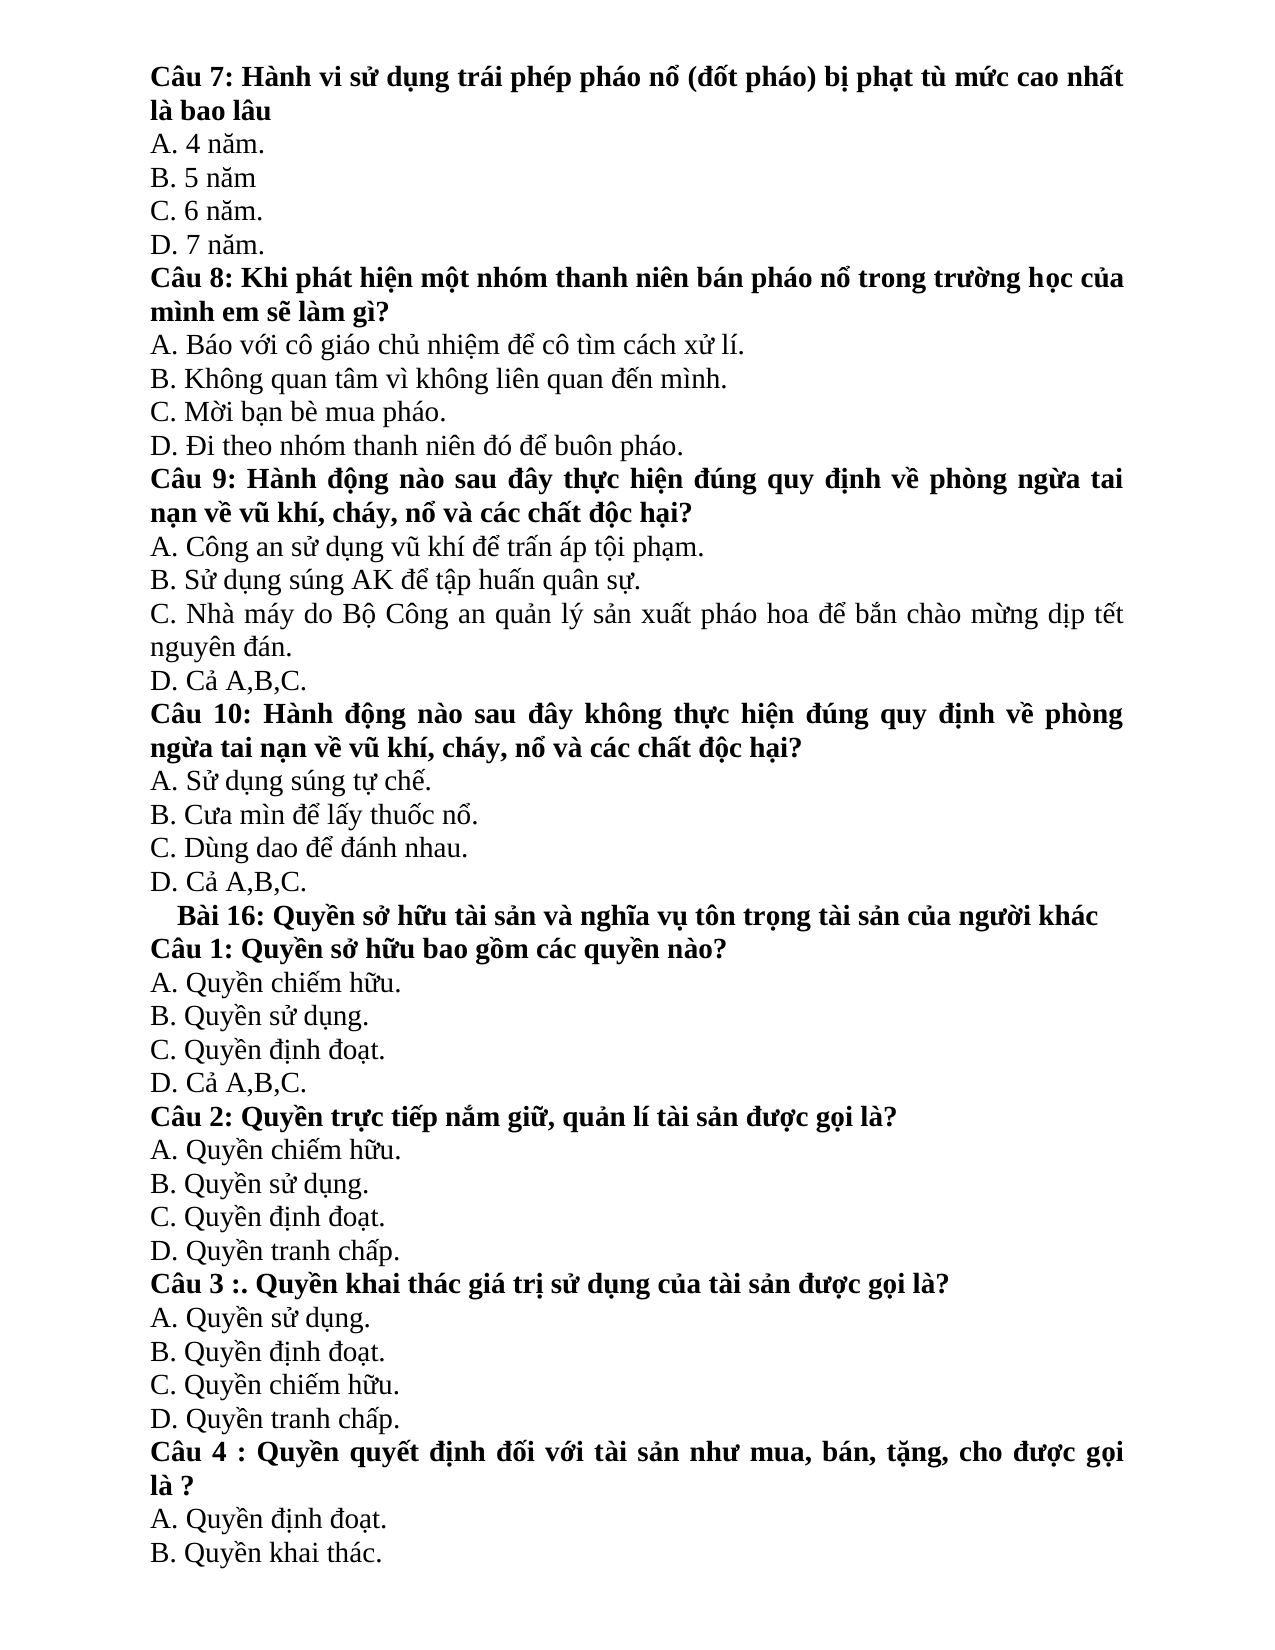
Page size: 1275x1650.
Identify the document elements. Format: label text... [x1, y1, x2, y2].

text C. Nhà máy do Bộ Công an quản lý sản xuất pháo hoa để bắn chào mừng dịp tết nguyên đán. [150, 596, 1125, 663]
text A. Quyền chiếm hữu. [150, 965, 1125, 998]
text D. Cả A,B,C. [150, 864, 1125, 898]
subtitle Bài 16: Quyền sở hữu tài sản và nghĩa vụ tôn trọng tài sản của người khác [150, 898, 1125, 931]
text A. Báo với cô giáo chủ nhiệm để cô tìm cách xử lí. [150, 327, 1125, 361]
text A. Quyền định đoạt. [150, 1501, 1125, 1535]
text B. Cưa mìn để lấy thuốc nổ. [150, 797, 1125, 831]
text D. Quyền tranh chấp. [150, 1401, 1125, 1434]
text A. Công an sử dụng vũ khí để trấn áp tội phạm. [150, 529, 1125, 562]
text D. Đi theo nhóm thanh niên đó để buôn pháo. [150, 428, 1125, 462]
text C. Quyền định đoạt. [150, 1199, 1125, 1233]
text B. Không quan tâm vì không liên quan đến mình. [150, 361, 1125, 394]
text B. 5 năm [150, 160, 1125, 193]
text Câu 1: Quyền sở hữu bao gồm các quyền nào? [150, 931, 1125, 965]
text B. Quyền khai thác. [150, 1535, 1125, 1568]
text C. 6 năm. [150, 193, 1125, 227]
text D. 7 năm. [150, 227, 1125, 260]
text C. Dùng dao để đánh nhau. [150, 831, 1125, 864]
text A. Quyền chiếm hữu. [150, 1132, 1125, 1166]
text B. Sử dụng súng AK để tập huấn quân sự. [150, 562, 1125, 596]
text Câu 4 : Quyền quyết định đối với tài sản như mua, bán, tặng, cho được gọi là ? [150, 1434, 1125, 1501]
text Câu 3 :. Quyền khai thác giá trị sử dụng của tài sản được gọi là? [150, 1267, 1125, 1300]
text Câu 9: Hành động nào sau đây thực hiện đúng quy định về phòng ngừa tai nạn về vũ khí, cháy, nổ và các chất độc hại? [150, 462, 1125, 529]
text A. 4 năm. [150, 126, 1125, 160]
text B. Quyền định đoạt. [150, 1334, 1125, 1367]
text A. Sử dụng súng tự chế. [150, 763, 1125, 797]
text C. Quyền định đoạt. [150, 1032, 1125, 1065]
text A. Quyền sử dụng. [150, 1300, 1125, 1334]
text B. Quyền sử dụng. [150, 1166, 1125, 1199]
text D. Cả A,B,C. [150, 663, 1125, 696]
text D. Cả A,B,C. [150, 1065, 1125, 1099]
text Câu 10: Hành động nào sau đây không thực hiện đúng quy định về phòng ngừa tai nạn về vũ khí, cháy, nổ và các chất độc hại? [150, 696, 1125, 763]
text C. Mời bạn bè mua pháo. [150, 394, 1125, 428]
text Câu 7: Hành vi sử dụng trái phép pháo nổ (đốt pháo) bị phạt tù mức cao nhất là bao lâu [150, 59, 1125, 126]
text C. Quyền chiếm hữu. [150, 1367, 1125, 1401]
text Câu 8: Khi phát hiện một nhóm thanh niên bán pháo nổ trong trường học của mình em sẽ làm gì? [150, 260, 1125, 327]
text B. Quyền sử dụng. [150, 998, 1125, 1032]
text D. Quyền tranh chấp. [150, 1233, 1125, 1267]
text Câu 2: Quyền trực tiếp nắm giữ, quản lí tài sản được gọi là? [150, 1099, 1125, 1132]
